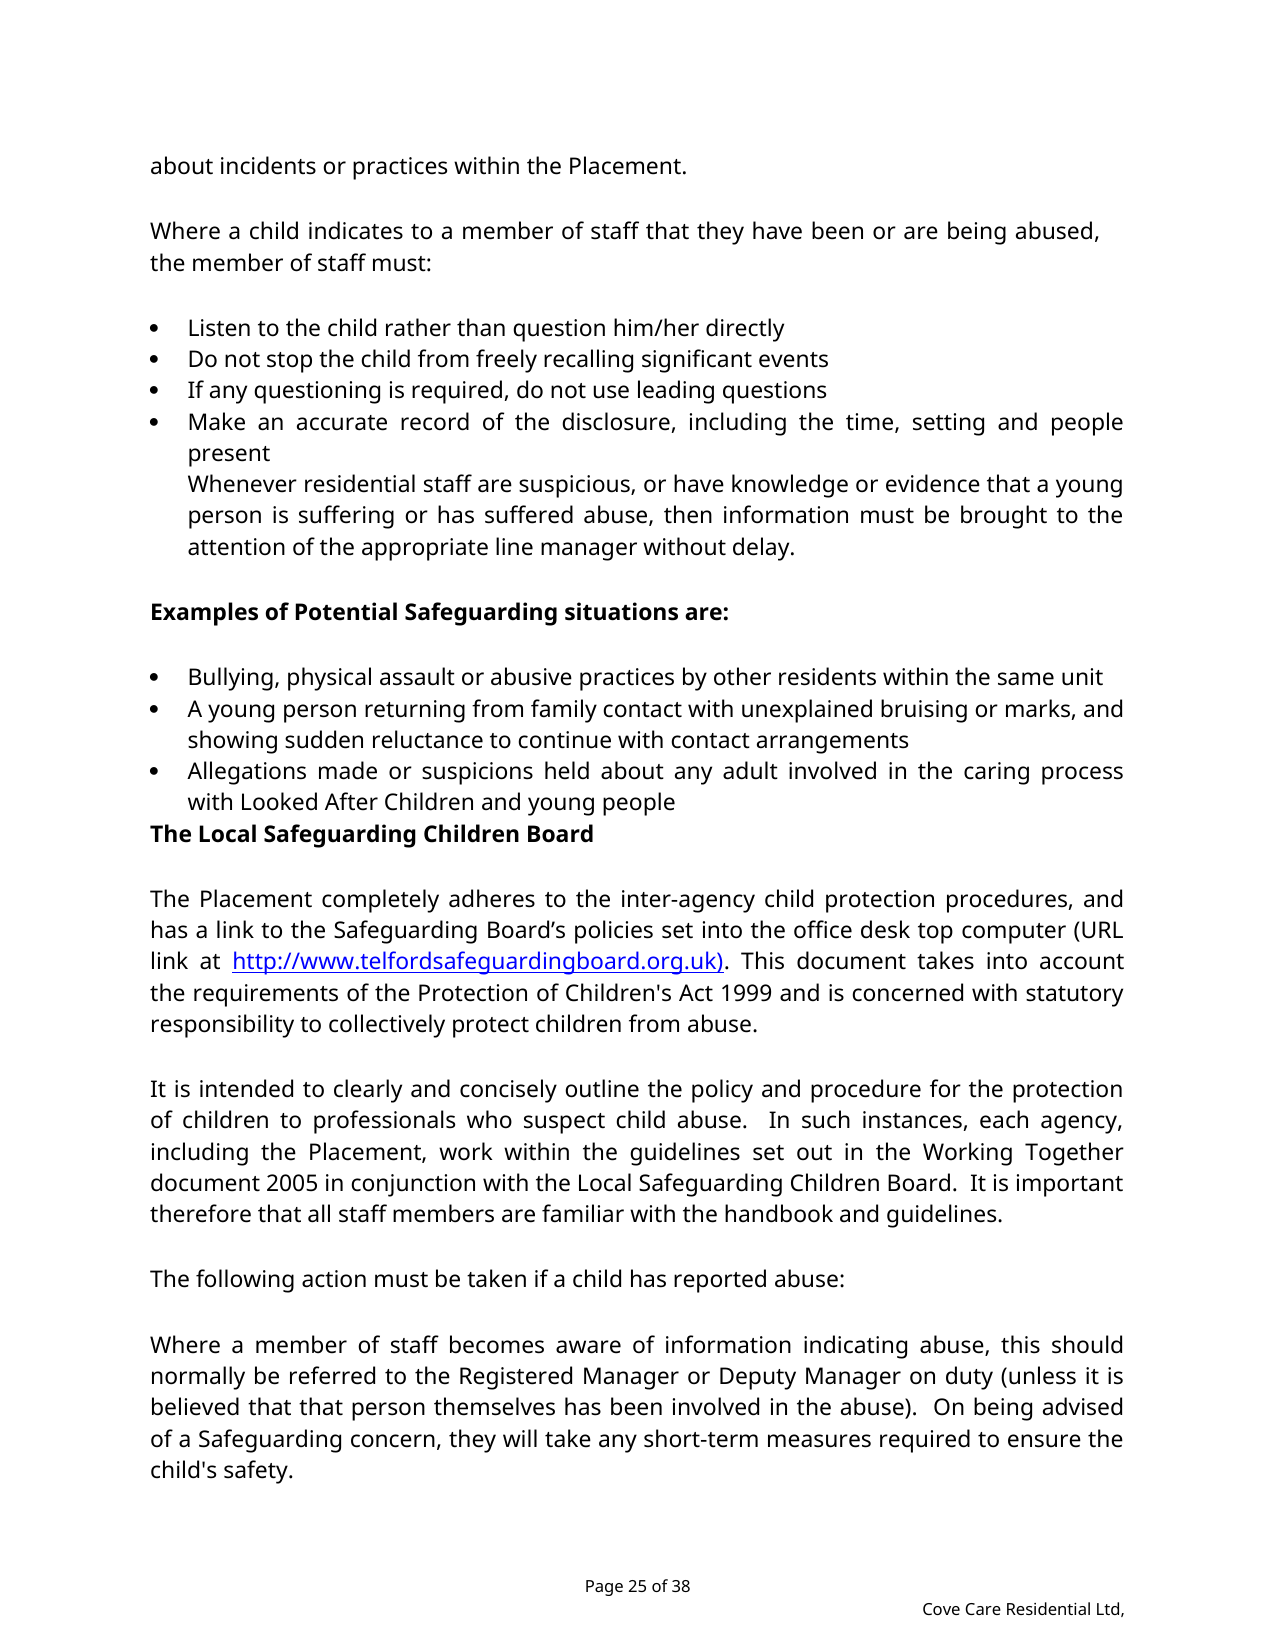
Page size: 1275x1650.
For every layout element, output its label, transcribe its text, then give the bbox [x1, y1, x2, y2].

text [150, 150, 1125, 181]
text Examples of Potential Safeguarding situations are: [150, 596, 1125, 627]
list A young person returning from family contact with unexplained bruising or marks, and showing sudden reluctance to continue with contact arrangements [150, 692, 1125, 755]
text The Placement completely adheres to the inter-agency child protection procedures, and has a link to the Safeguarding Board’s policies set into the office desk top computer (URL link at http://www.telfordsafeguardingboard.org.uk). This document takes into account the requirements of the Protection of Children's Act 1999 and is concerned with statutory responsibility to collectively protect children from abuse. [150, 883, 1125, 1039]
list Make an accurate record of the disclosure, including the time, setting and people present [150, 406, 1125, 468]
text It is intended to clearly and concisely outline the policy and procedure for the protection of children to professionals who suspect child abuse. In such instances, each agency, including the Placement, work within the guidelines set out in the Working Together document 2005 in conjunction with the Local Safeguarding Children Board. It is important therefore that all staff members are familiar with the handbook and guidelines. [150, 1073, 1125, 1229]
list Allegations made or suspicions held about any adult involved in the caring process with Looked After Children and young people [150, 755, 1125, 817]
list Bullying, physical assault or abusive practices by other residents within the same unit [150, 661, 1125, 692]
list Do not stop the child from freely recalling significant events [150, 343, 1125, 374]
text Where a member of staff becomes aware of information indicating abuse, this should normally be referred to the Registered Manager or Deputy Manager on duty (unless it is believed that that person themselves has been involved in the abuse). On being advised of a Safeguarding concern, they will take any short-term measures required to ensure the child's safety. [150, 1329, 1125, 1485]
list Listen to the child rather than question him/her directly [150, 312, 1125, 343]
text Whenever residential staff are suspicious, or have knowledge or evidence that a young person is suffering or has suffered abuse, then information must be brought to the attention of the appropriate line manager without delay. [187, 468, 1125, 562]
text The Local Safeguarding Children Board [150, 817, 1125, 849]
text Where a child indicates to a member of staff that they have been or are being abused, the member of staff must: [150, 215, 1102, 278]
list If any questioning is required, do not use leading questions [150, 374, 1125, 406]
text The following action must be taken if a child has reported abuse: [150, 1263, 1125, 1295]
